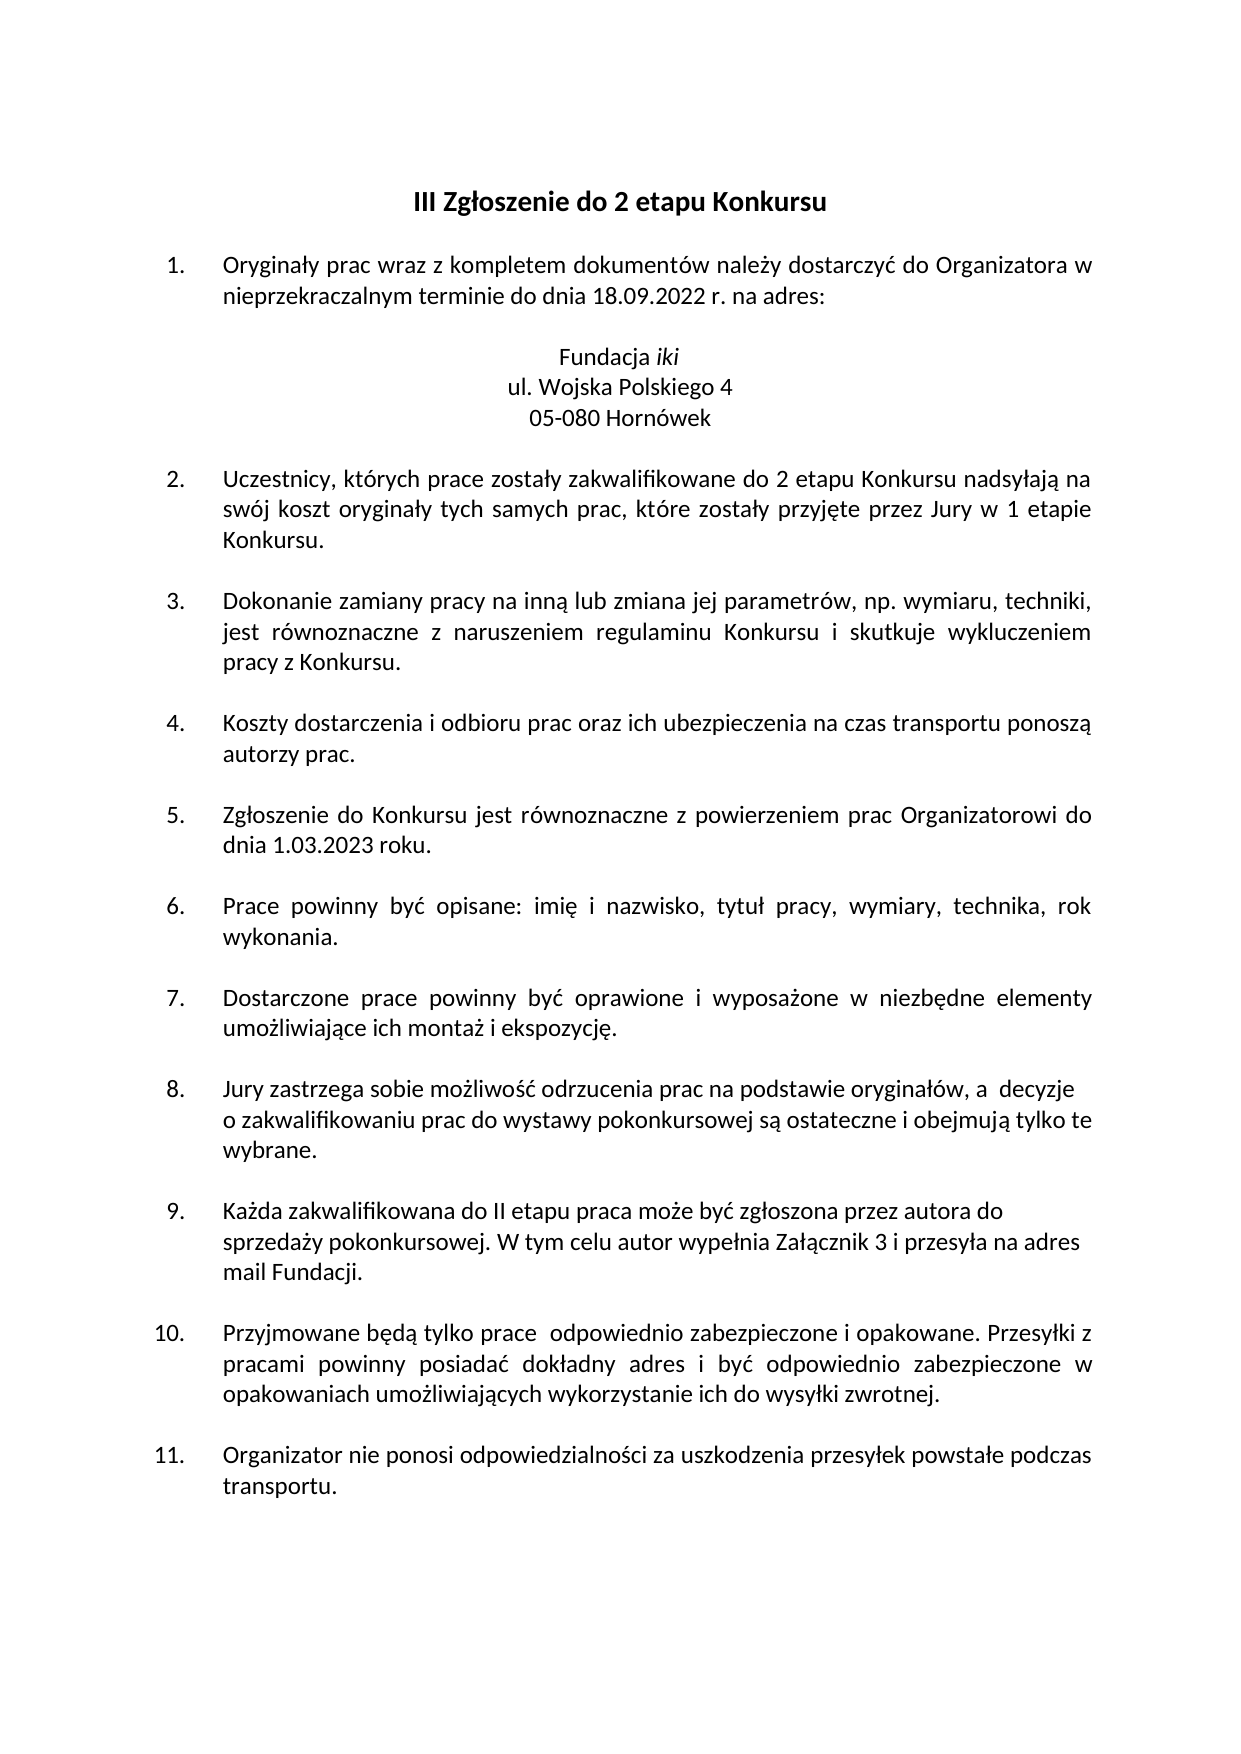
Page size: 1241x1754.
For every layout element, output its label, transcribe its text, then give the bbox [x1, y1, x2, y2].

text ul. Wojska Polskiego 4 [148, 371, 1093, 402]
list Prace powinny być opisane: imię i nazwisko, tytuł pracy, wymiary, technika, rok wykonania. [185, 890, 1093, 951]
list Jury zastrzega sobie możliwość odrzucenia prac na podstawie oryginałów, a decyzje o zakwalifikowaniu prac do wystawy pokonkursowej są ostateczne i obejmują tylko te wybrane. [185, 1073, 1093, 1165]
list Oryginały prac wraz z kompletem dokumentów należy dostarczyć do Organizatora w nieprzekraczalnym terminie do dnia 18.09.2022 r. na adres: [185, 249, 1093, 310]
list Zgłoszenie do Konkursu jest równoznaczne z powierzeniem prac Organizatorowi do dnia 1.03.2023 roku. [185, 799, 1093, 860]
text III Zgłoszenie do 2 etapu Konkursu [148, 183, 1093, 219]
list Organizator nie ponosi odpowiedzialności za uszkodzenia przesyłek powstałe podczas transportu. [185, 1440, 1093, 1501]
text Fundacja iki [148, 341, 1093, 371]
list Każda zakwalifikowana do II etapu praca może być zgłoszona przez autora do sprzedaży pokonkursowej. W tym celu autor wypełnia Załącznik 3 i przesyła na adres mail Fundacji. [185, 1196, 1093, 1318]
list Koszty dostarczenia i odbioru prac oraz ich ubezpieczenia na czas transportu ponoszą autorzy prac. [185, 707, 1093, 768]
text 05-080 Hornówek [148, 402, 1093, 432]
list Przyjmowane będą tylko prace odpowiednio zabezpieczone i opakowane. Przesyłki z pracami powinny posiadać dokładny adres i być odpowiednio zabezpieczone w opakowaniach umożliwiających wykorzystanie ich do wysyłki zwrotnej. [185, 1318, 1093, 1409]
list Uczestnicy, których prace zostały zakwalifikowane do 2 etapu Konkursu nadsyłają na swój koszt oryginały tych samych prac, które zostały przyjęte przez Jury w 1 etapie Konkursu. [185, 463, 1093, 554]
list Dokonanie zamiany pracy na inną lub zmiana jej parametrów, np. wymiaru, techniki, jest równoznaczne z naruszeniem regulaminu Konkursu i skutkuje wykluczeniem pracy z Konkursu. [185, 585, 1093, 677]
list Dostarczone prace powinny być oprawione i wyposażone w niezbędne elementy umożliwiające ich montaż i ekspozycję. [185, 982, 1093, 1043]
